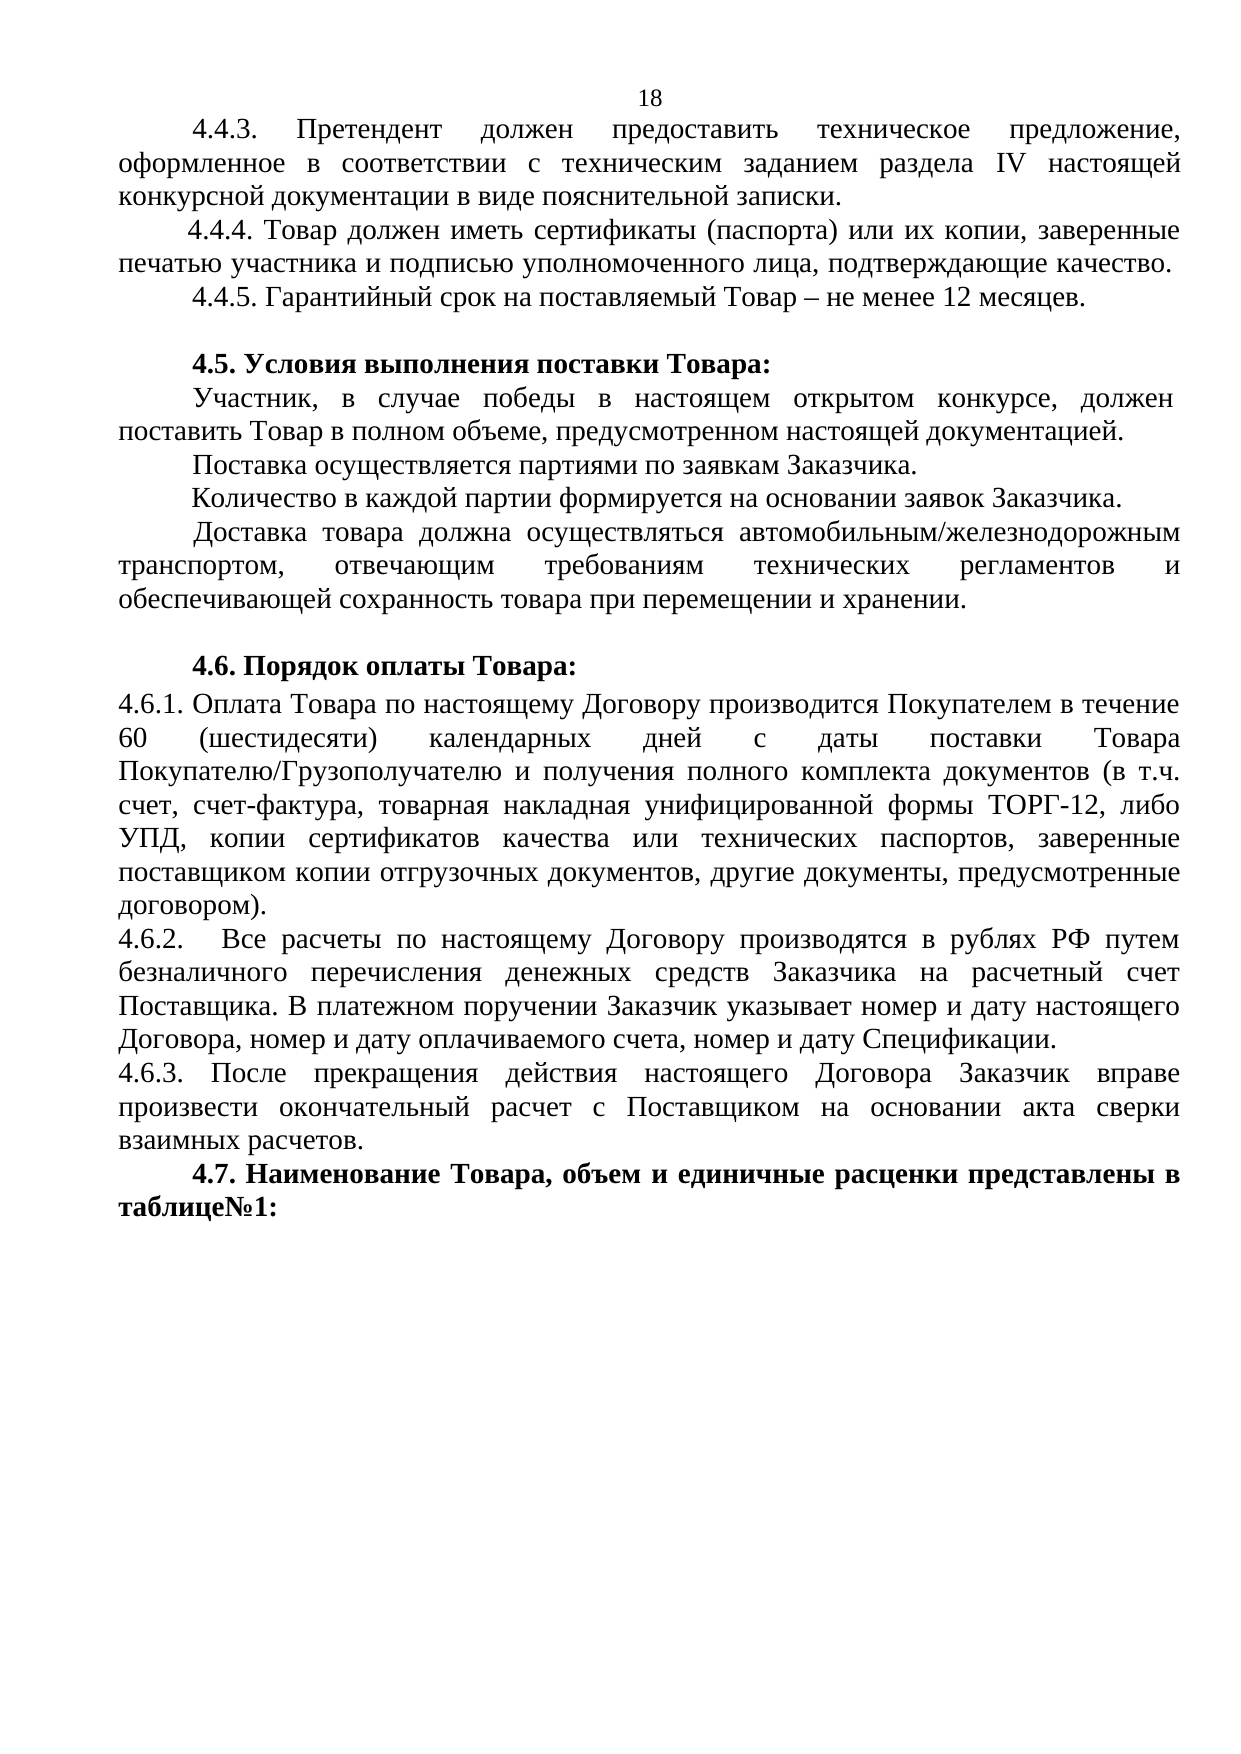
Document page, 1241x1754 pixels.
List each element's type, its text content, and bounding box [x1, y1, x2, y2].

text Количество в каждой партии формируется на основании заявок Заказчика. [118, 480, 1181, 514]
list 4.6.2. Все расчеты по настоящему Договору производятся в рублях РФ путем безналичного перечисления денежных средств Заказчика на расчетный счет Поставщика. В платежном поручении Заказчик указывает номер и дату настоящего Договора, номер и дату оплачиваемого счета, номер и дату Спецификации. [118, 921, 1181, 1055]
text 4.4.4. Товар должен иметь сертификаты (паспорта) или их копии, заверенные печатью участника и подписью уполномоченного лица, подтверждающие качество. 4.4.5. Гарантийный срок на поставляемый Товар – не менее 12 месяцев. [118, 212, 1181, 313]
text 4.5. Условия выполнения поставки Товара: [118, 346, 1181, 380]
text 4.4.3. Претендент должен предоставить техническое предложение, оформленное в соответствии с техническим заданием раздела IV настоящей конкурсной документации в виде пояснительной записки. [118, 111, 1181, 212]
text 4.6.3. После прекращения действия настоящего Договора Заказчик вправе произвести окончательный расчет с Поставщиком на основании акта сверки взаимных расчетов. [118, 1055, 1181, 1156]
list 4.7. Наименование Товара, объем и единичные расценки представлены в таблице№1: [118, 1156, 1181, 1223]
text 4.6.1. Оплата Товара по настоящему Договору производится Покупателем в течение 60 (шестидесяти) календарных дней с даты поставки Товара Покупателю/Грузополучателю и получения полного комплекта документов (в т.ч. счет, счет-фактура, товарная накладная унифицированной формы ТОРГ-12, либо УПД, копии сертификатов качества или технических паспортов, заверенные поставщиком копии отгрузочных документов, другие документы, предусмотренные договором). [118, 686, 1181, 921]
text Доставка товара должна осуществляться автомобильным/железнодорожным транспортом, отвечающим требованиям технических регламентов и обеспечивающей сохранность товара при перемещении и хранении. [118, 514, 1181, 614]
text Участник, в случае победы в настоящем открытом конкурсе, должен поставить Товар в полном объеме, предусмотренном настоящей документацией. [118, 380, 1174, 447]
text Поставка осуществляется партиями по заявкам Заказчика. [118, 447, 1181, 480]
text 4.6. Порядок оплаты Товара: [118, 648, 1181, 681]
